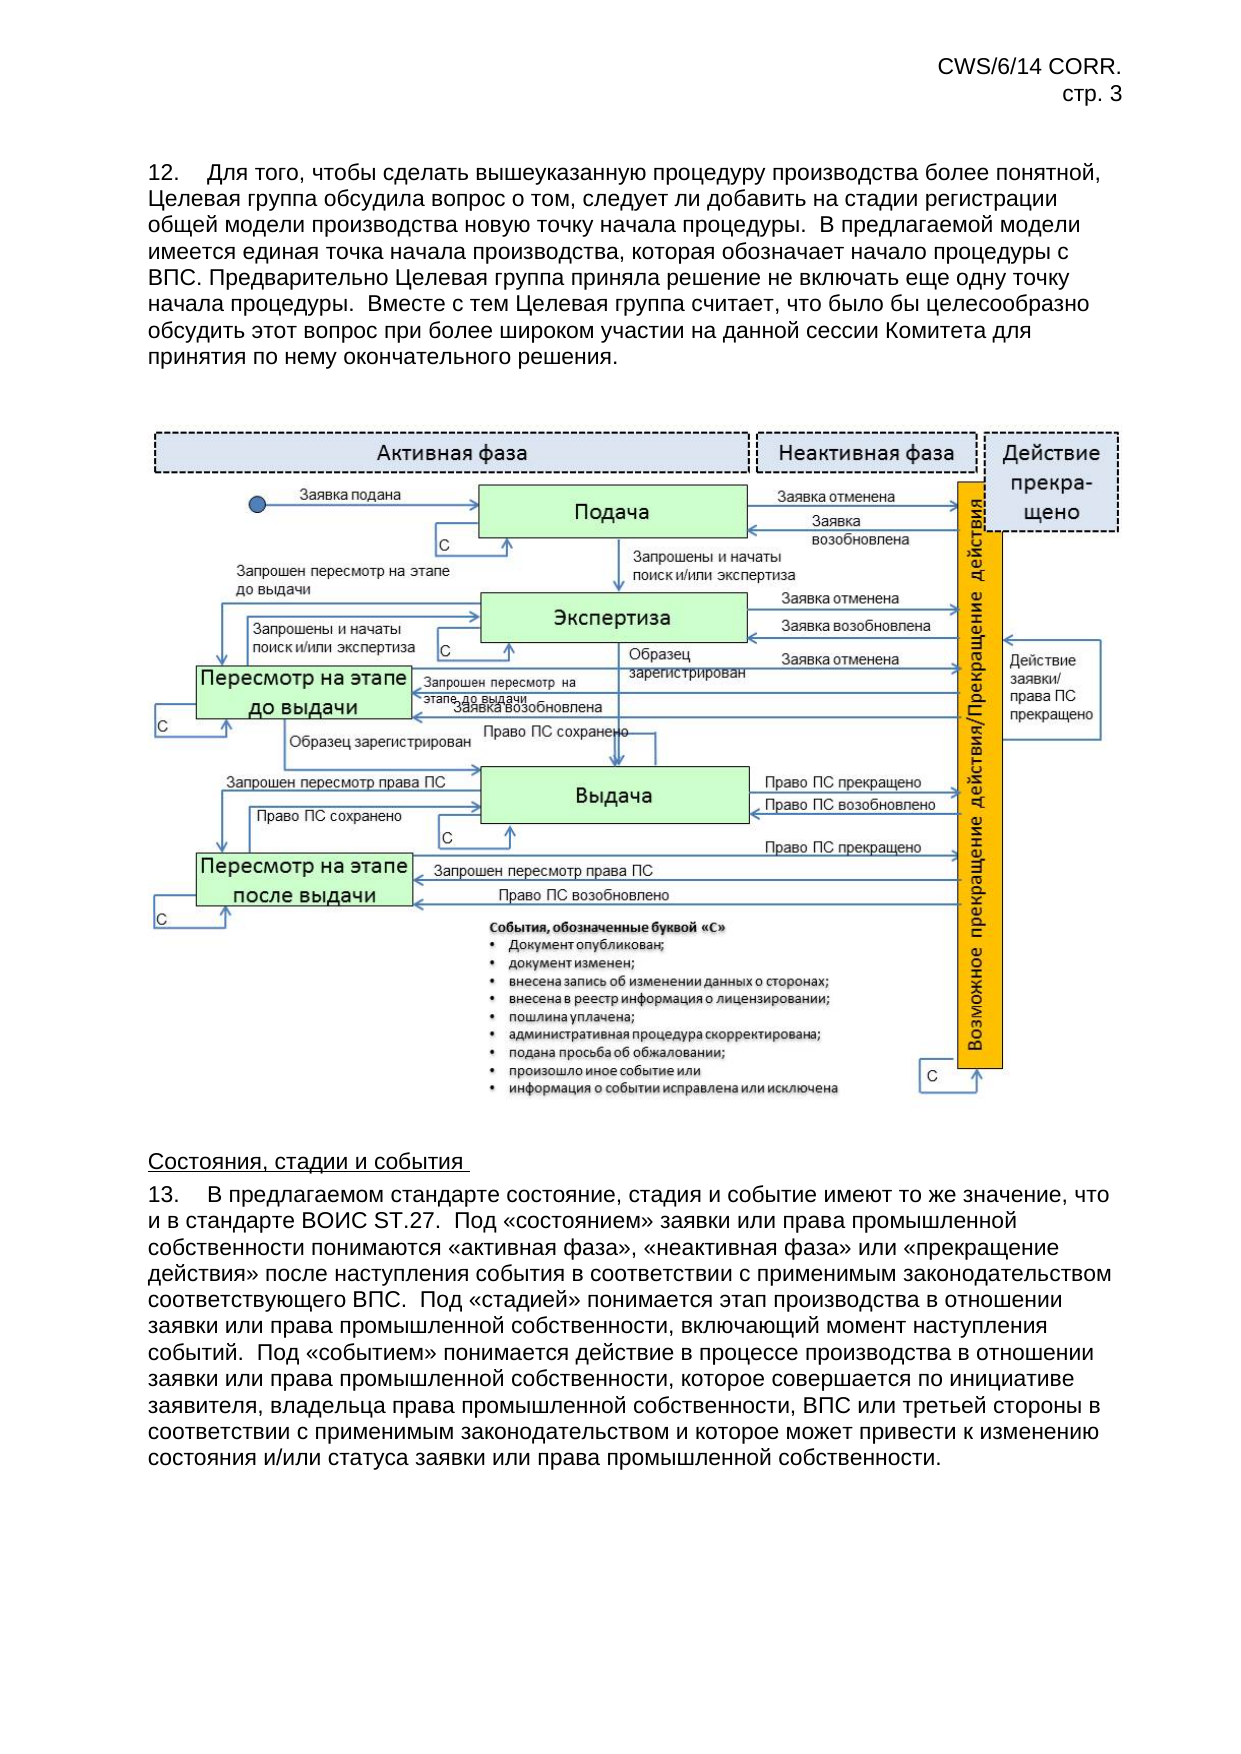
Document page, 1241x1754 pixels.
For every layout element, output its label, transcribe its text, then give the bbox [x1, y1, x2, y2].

list Для того, чтобы сделать вышеуказанную процедуру производства более понятной, Целевая группа обсудила вопрос о том, следует ли добавить на стадии регистрации общей модели производства новую точку начала процедуры. В предлагаемой модели имеется единая точка начала производства, которая обозначает начало процедуры с ВПС. Предварительно Целевая группа приняла решение не включать еще одну точку начала процедуры. Вместе с тем Целевая группа считает, что было бы целесообразно обсудить этот вопрос при более широком участии на данной сессии Комитета для принятия по нему окончательного решения. [148, 158, 1122, 369]
picture [147, 392, 1123, 1124]
list В предлагаемом стандарте состояние, стадия и событие имеют то же значение, что и в стандарте ВОИС ST.27. Под «состоянием» заявки или права промышленной собственности понимаются «активная фаза», «неактивная фаза» или «прекращение действия» после наступления события в соответствии с применимым законодательством соответствующего ВПС. Под «стадией» понимается этап производства в отношении заявки или права промышленной собственности, включающий момент наступления событий. Под «событием» понимается действие в процессе производства в отношении заявки или права промышленной собственности, которое совершается по инициативе заявителя, владельца права промышленной собственности, ВПС или третьей стороны в соответствии с применимым законодательством и которое может привести к изменению состояния и/или статуса заявки или права промышленной собственности. [148, 1181, 1122, 1471]
subtitle Состояния, стадии и события [148, 1148, 1122, 1174]
